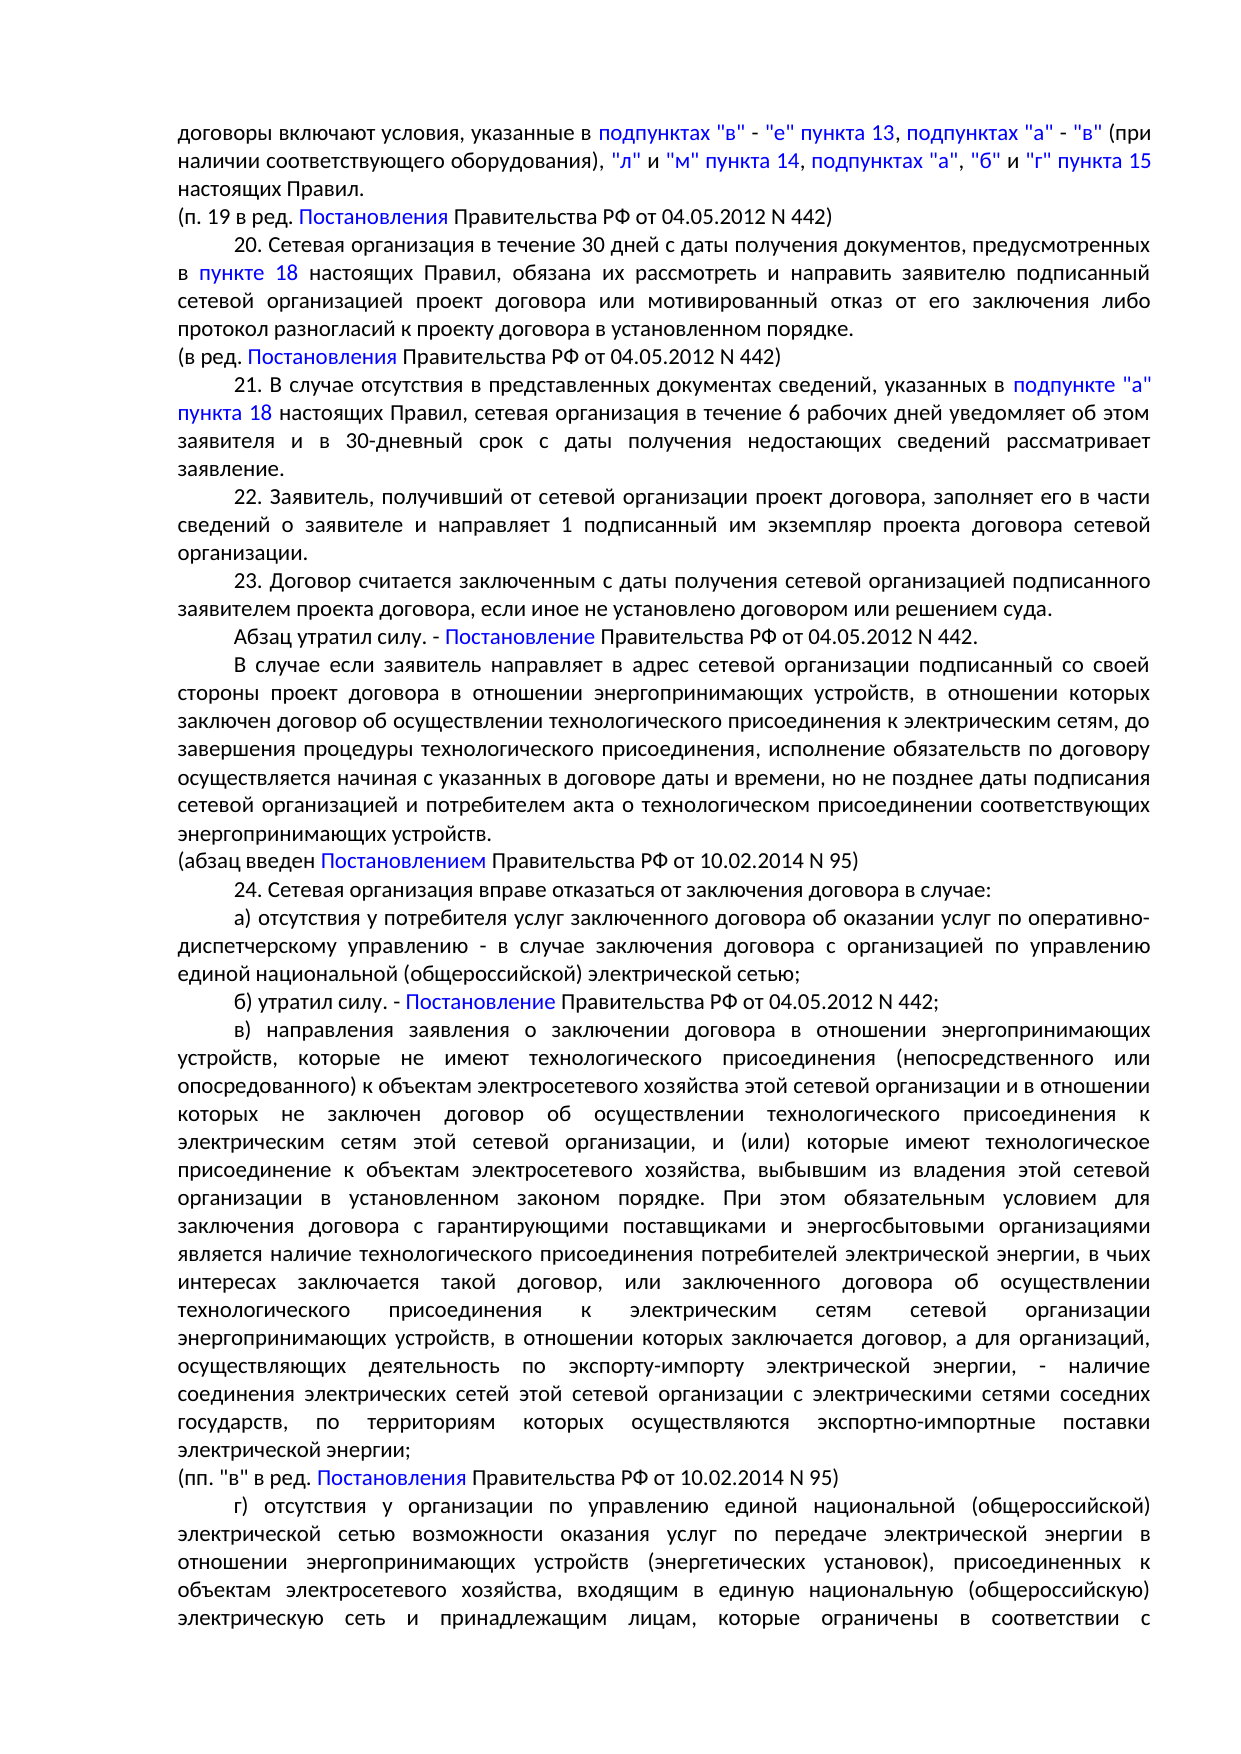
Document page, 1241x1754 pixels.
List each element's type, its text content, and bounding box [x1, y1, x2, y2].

text 24. Сетевая организация вправе отказаться от заключения договора в случае: [177, 875, 1152, 903]
text 22. Заявитель, получивший от сетевой организации проект договора, заполняет его в части сведений о заявителе и направляет 1 подписанный им экземпляр проекта договора сетевой организации. [177, 482, 1152, 566]
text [177, 118, 1152, 202]
text 20. Сетевая организация в течение 30 дней с даты получения документов, предусмотренных в пункте 18 настоящих Правил, обязана их рассмотреть и направить заявителю подписанный сетевой организацией проект договора или мотивированный отказ от его заключения либо протокол разногласий к проекту договора в установленном порядке. [177, 230, 1152, 342]
text 23. Договор считается заключенным с даты получения сетевой организацией подписанного заявителем проекта договора, если иное не установлено договором или решением суда. [177, 566, 1152, 622]
text в) направления заявления о заключении договора в отношении энергопринимающих устройств, которые не имеют технологического присоединения (непосредственного или опосредованного) к объектам электросетевого хозяйства этой сетевой организации и в отношении которых не заключен договор об осуществлении технологического присоединения к электрическим сетям этой сетевой организации, и (или) которые имеют технологическое присоединение к объектам электросетевого хозяйства, выбывшим из владения этой сетевой организации в установленном законом порядке. При этом обязательным условием для заключения договора с гарантирующими поставщиками и энергосбытовыми организациями является наличие технологического присоединения потребителей электрической энергии, в чьих интересах заключается такой договор, или заключенного договора об осуществлении технологического присоединения к электрическим сетям сетевой организации энергопринимающих устройств, в отношении которых заключается договор, а для организаций, осуществляющих деятельность по экспорту-импорту электрической энергии, - наличие соединения электрических сетей этой сетевой организации с электрическими сетями соседних государств, по территориям которых осуществляются экспортно-импортные поставки электрической энергии; [177, 1015, 1152, 1463]
text б) утратил силу. - Постановление Правительства РФ от 04.05.2012 N 442; [177, 987, 1152, 1015]
text (в ред. Постановления Правительства РФ от 04.05.2012 N 442) [177, 342, 1152, 370]
text (пп. "в" в ред. Постановления Правительства РФ от 10.02.2014 N 95) [177, 1463, 1152, 1491]
text Абзац утратил силу. - Постановление Правительства РФ от 04.05.2012 N 442. [177, 622, 1152, 651]
text а) отсутствия у потребителя услуг заключенного договора об оказании услуг по оперативно-диспетчерскому управлению - в случае заключения договора с организацией по управлению единой национальной (общероссийской) электрической сетью; [177, 903, 1152, 987]
text 21. В случае отсутствия в представленных документах сведений, указанных в подпункте "а" пункта 18 настоящих Правил, сетевая организация в течение 6 рабочих дней уведомляет об этом заявителя и в 30-дневный срок с даты получения недостающих сведений рассматривает заявление. [177, 370, 1152, 482]
text (абзац введен Постановлением Правительства РФ от 10.02.2014 N 95) [177, 847, 1152, 875]
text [177, 1491, 1152, 1631]
text В случае если заявитель направляет в адрес сетевой организации подписанный со своей стороны проект договора в отношении энергопринимающих устройств, в отношении которых заключен договор об осуществлении технологического присоединения к электрическим сетям, до завершения процедуры технологического присоединения, исполнение обязательств по договору осуществляется начиная с указанных в договоре даты и времени, но не позднее даты подписания сетевой организацией и потребителем акта о технологическом присоединении соответствующих энергопринимающих устройств. [177, 651, 1152, 847]
text (п. 19 в ред. Постановления Правительства РФ от 04.05.2012 N 442) [177, 202, 1152, 230]
